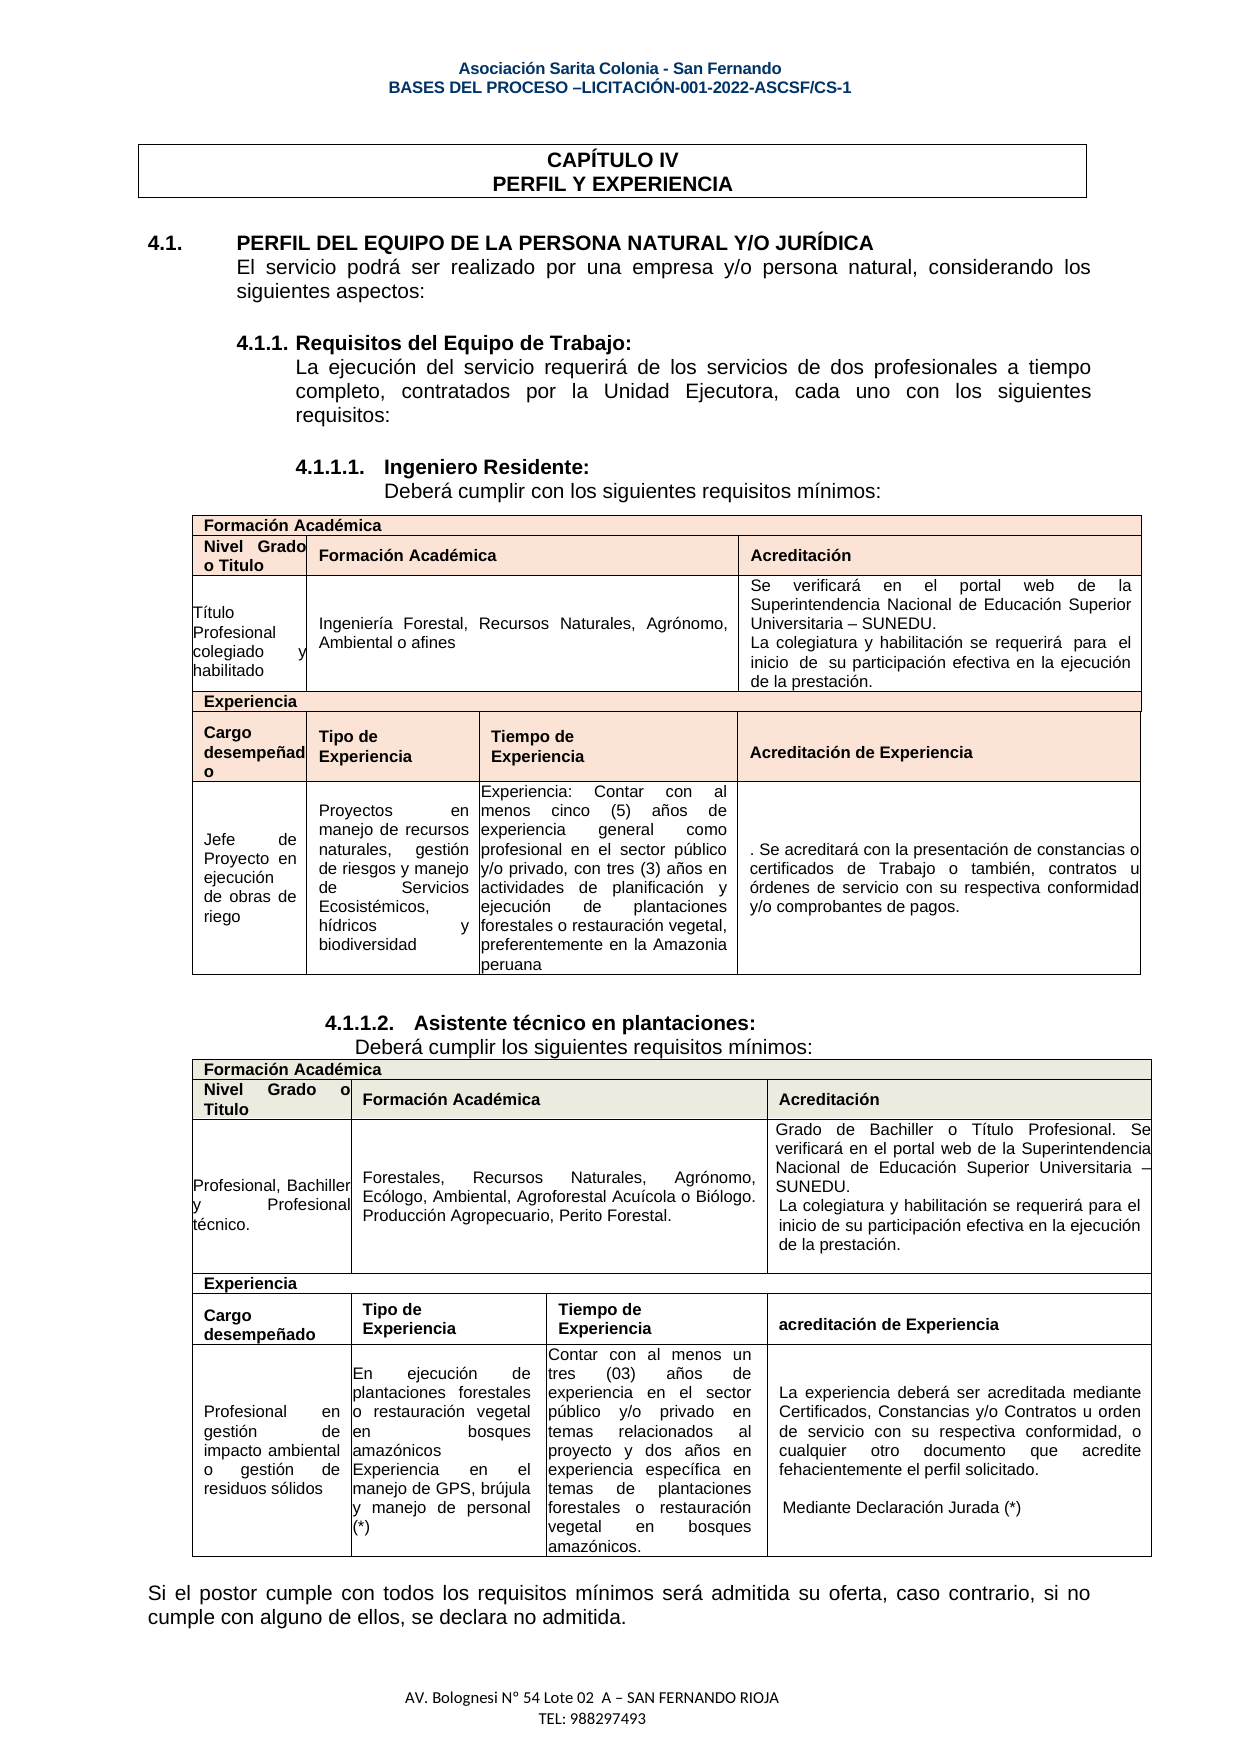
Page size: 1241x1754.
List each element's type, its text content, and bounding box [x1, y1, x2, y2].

table_cell Profesional, Bachiller y Profesional técnico. [193, 1120, 351, 1273]
table_cell Título Profesional colegiado y habilitado [193, 576, 306, 691]
subtitle Requisitos del Equipo de Trabajo: [236, 331, 1092, 355]
table_cell Grado de Bachiller o Título Profesional. Se verificará en el portal web de la Superintendencia Nacional de Educación Superior Universitaria – SUNEDU. La colegiatura y habilitación se requerirá para el inicio de su participación efectiva en la ejecución de la prestación. [768, 1120, 1151, 1273]
text PERFIL Y EXPERIENCIA [139, 168, 1086, 197]
table_cell Tipo de Experiencia [352, 1294, 546, 1344]
table_cell Forestales, Recursos Naturales, Agrónomo, Ecólogo, Ambiental, Agroforestal Acuícola o Biólogo. Producción Agropecuario, Perito Forestal. [352, 1120, 767, 1273]
table_cell Acreditación de Experiencia [738, 712, 1140, 781]
text La ejecución del servicio requerirá de los servicios de dos profesionales a tiempo completo, contratados por la Unidad Ejecutora, cada uno con los siguientes requisitos: [295, 355, 1092, 427]
table_cell Acreditación [739, 536, 1141, 575]
text Si el postor cumple con todos los requisitos mínimos será admitida su oferta, caso contrario, si no cumple con alguno de ellos, se declara no admitida. [148, 1581, 1092, 1628]
subtitle Ingeniero Residente: [295, 455, 1092, 479]
table_cell Tiempo de Experiencia [480, 712, 737, 781]
table_cell Experiencia [193, 1274, 1151, 1293]
table_cell En ejecución de plantaciones forestales o restauración vegetal en bosques amazónicos Experiencia en el manejo de GPS, brújula y manejo de personal (*) [352, 1345, 546, 1556]
table_cell . Se acreditará con la presentación de constancias o certificados de Trabajo o también, contratos u órdenes de servicio con su respectiva conformidad y/o comprobantes de pagos. [738, 782, 1140, 973]
table_cell Formación Académica [352, 1080, 767, 1118]
table_cell Formación Académica [307, 536, 738, 575]
table_cell Cargo desempeñado [193, 1294, 351, 1344]
table_cell Experiencia [193, 692, 1141, 711]
table_cell Proyectos en manejo de recursos naturales, gestión de riesgos y manejo de Servicios Ecosistémicos, hídricos y biodiversidad [307, 782, 479, 973]
table_cell Ingeniería Forestal, Recursos Naturales, Agrónomo, Ambiental o afines [307, 576, 738, 691]
table_header Formación Académica [193, 1060, 1151, 1079]
table_cell Acreditación [768, 1080, 1151, 1118]
subtitle PERFIL DEL EQUIPO DE LA PERSONA NATURAL Y/O JURÍDICA [148, 231, 1092, 255]
table_cell Jefe de Proyecto en ejecución de obras de riego [193, 782, 306, 973]
table_cell Tiempo de Experiencia [547, 1294, 767, 1344]
table_cell Contar con al menos un tres (03) años de experiencia en el sector público y/o privado en temas relacionados al proyecto y dos años en experiencia específica en temas de plantaciones forestales o restauración vegetal en bosques amazónicos. [547, 1345, 767, 1556]
text CAPÍTULO IV [139, 145, 1086, 168]
text Deberá cumplir con los siguientes requisitos mínimos: [384, 479, 1092, 503]
table_cell Cargo desempeñado [193, 712, 306, 781]
table_cell La experiencia deberá ser acreditada mediante Certificados, Constancias y/o Contratos u orden de servicio con su respectiva conformidad, o cualquier otro documento que acredite fehacientemente el perfil solicitado. Mediante Declaración Jurada (*) [768, 1345, 1151, 1556]
text Deberá cumplir los siguientes requisitos mínimos: [354, 1035, 1092, 1059]
list Asistente técnico en plantaciones: [325, 1011, 1092, 1035]
table_header Formación Académica [193, 516, 1141, 535]
table_cell acreditación de Experiencia [768, 1294, 1151, 1344]
text El servicio podrá ser realizado por una empresa y/o persona natural, considerando los siguientes aspectos: [236, 255, 1092, 303]
table_cell Se verificará en el portal web de la Superintendencia Nacional de Educación Superior Universitaria – SUNEDU. La colegiatura y habilitación se requerirá para el inicio de su participación efectiva en la ejecución de la prestación. [739, 576, 1141, 691]
table_cell Nivel Grado o Titulo [193, 536, 306, 575]
table_cell Profesional en gestión de impacto ambiental o gestión de residuos sólidos [193, 1345, 351, 1556]
table_cell Experiencia: Contar con al menos cinco (5) años de experiencia general como profesional en el sector público y/o privado, con tres (3) años en actividades de planificación y ejecución de plantaciones forestales o restauración vegetal, preferentemente en la Amazonia peruana [480, 782, 737, 973]
table_cell Tipo de Experiencia [307, 712, 479, 781]
table_cell Nivel Grado o Titulo [193, 1080, 351, 1118]
